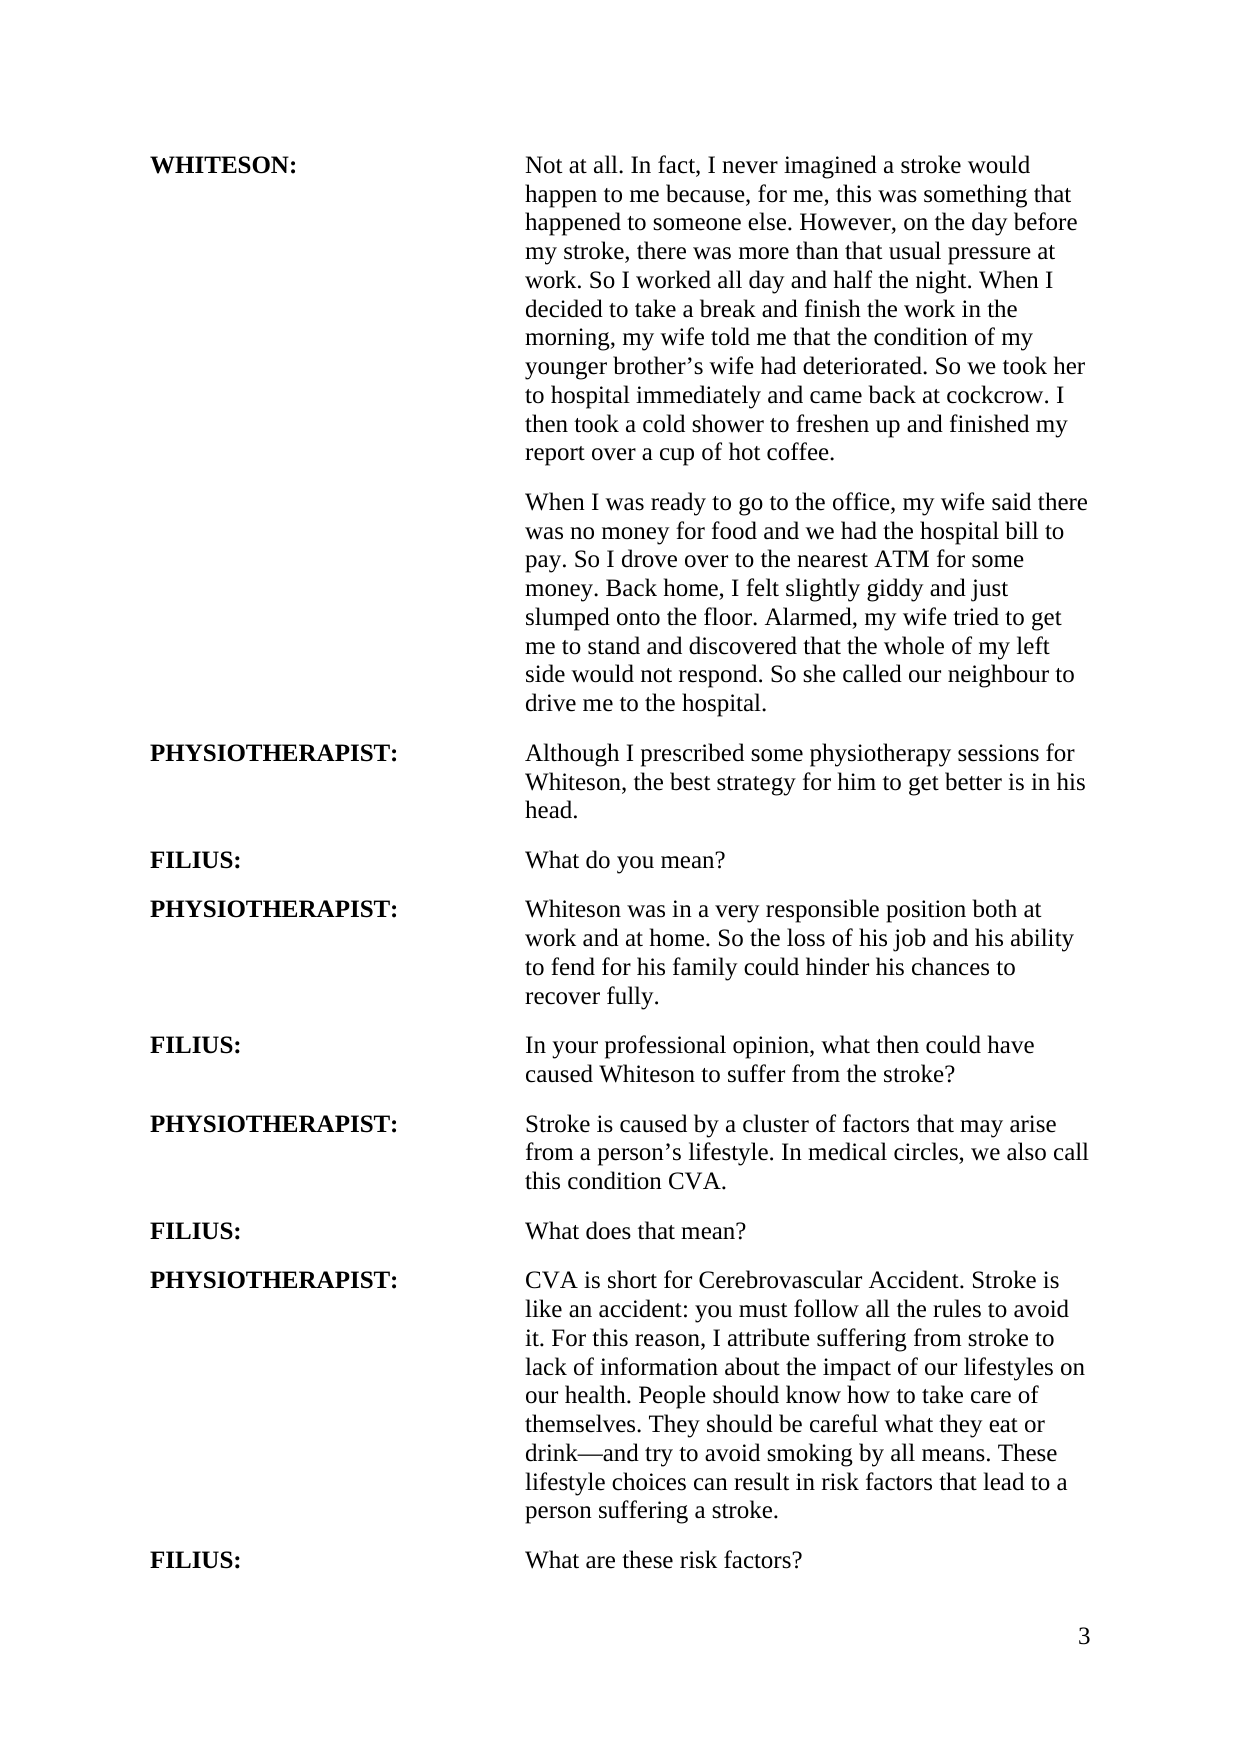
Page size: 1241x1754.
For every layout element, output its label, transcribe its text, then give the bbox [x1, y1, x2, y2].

subtitle FILIUS: What does that mean? [150, 1216, 1090, 1244]
subtitle PHYSIOTHERAPIST: Although I prescribed some physiotherapy sessions for Whiteson, the best strategy for him to get better is in his head. [150, 738, 1090, 824]
subtitle When I was ready to go to the office, my wife said there was no money for food and we had the hospital bill to pay. So I drove over to the nearest ATM for some money. Back home, I felt slightly giddy and just slumped onto the floor. Alarmed, my wife tried to get me to stand and discovered that the whole of my left side would not respond. So she called our neighbour to drive me to the hospital. [525, 487, 1090, 717]
subtitle WHITESON: Not at all. In fact, I never imagined a stroke would happen to me because, for me, this was something that happened to someone else. However, on the day before my stroke, there was more than that usual pressure at work. So I worked all day and half the night. When I decided to take a break and finish the work in the morning, my wife told me that the condition of my younger brother’s wife had deteriorated. So we took her to hospital immediately and came back at cockcrow. I then took a cold shower to freshen up and finished my report over a cup of hot coffee. [150, 150, 1090, 466]
subtitle PHYSIOTHERAPIST: Whiteson was in a very responsible position both at work and at home. So the loss of his job and his ability to fend for his family could hinder his chances to recover fully. [150, 894, 1090, 1009]
subtitle FILIUS: What do you mean? [150, 845, 1090, 874]
subtitle FILIUS: In your professional opinion, what then could have caused Whiteson to suffer from the stroke? [150, 1030, 1090, 1088]
subtitle PHYSIOTHERAPIST: Stroke is caused by a cluster of factors that may arise from a person’s lifestyle. In medical circles, we also call this condition CVA. [150, 1109, 1090, 1195]
subtitle PHYSIOTHERAPIST: CVA is short for Cerebrovascular Accident. Stroke is like an accident: you must follow all the rules to avoid it. For this reason, I attribute suffering from stroke to lack of information about the impact of our lifestyles on our health. People should know how to take care of themselves. They should be careful what they eat or drink—and try to avoid smoking by all means. These lifestyle choices can result in risk factors that lead to a person suffering a stroke. [150, 1265, 1090, 1524]
subtitle FILIUS: What are these risk factors? [150, 1545, 1090, 1574]
